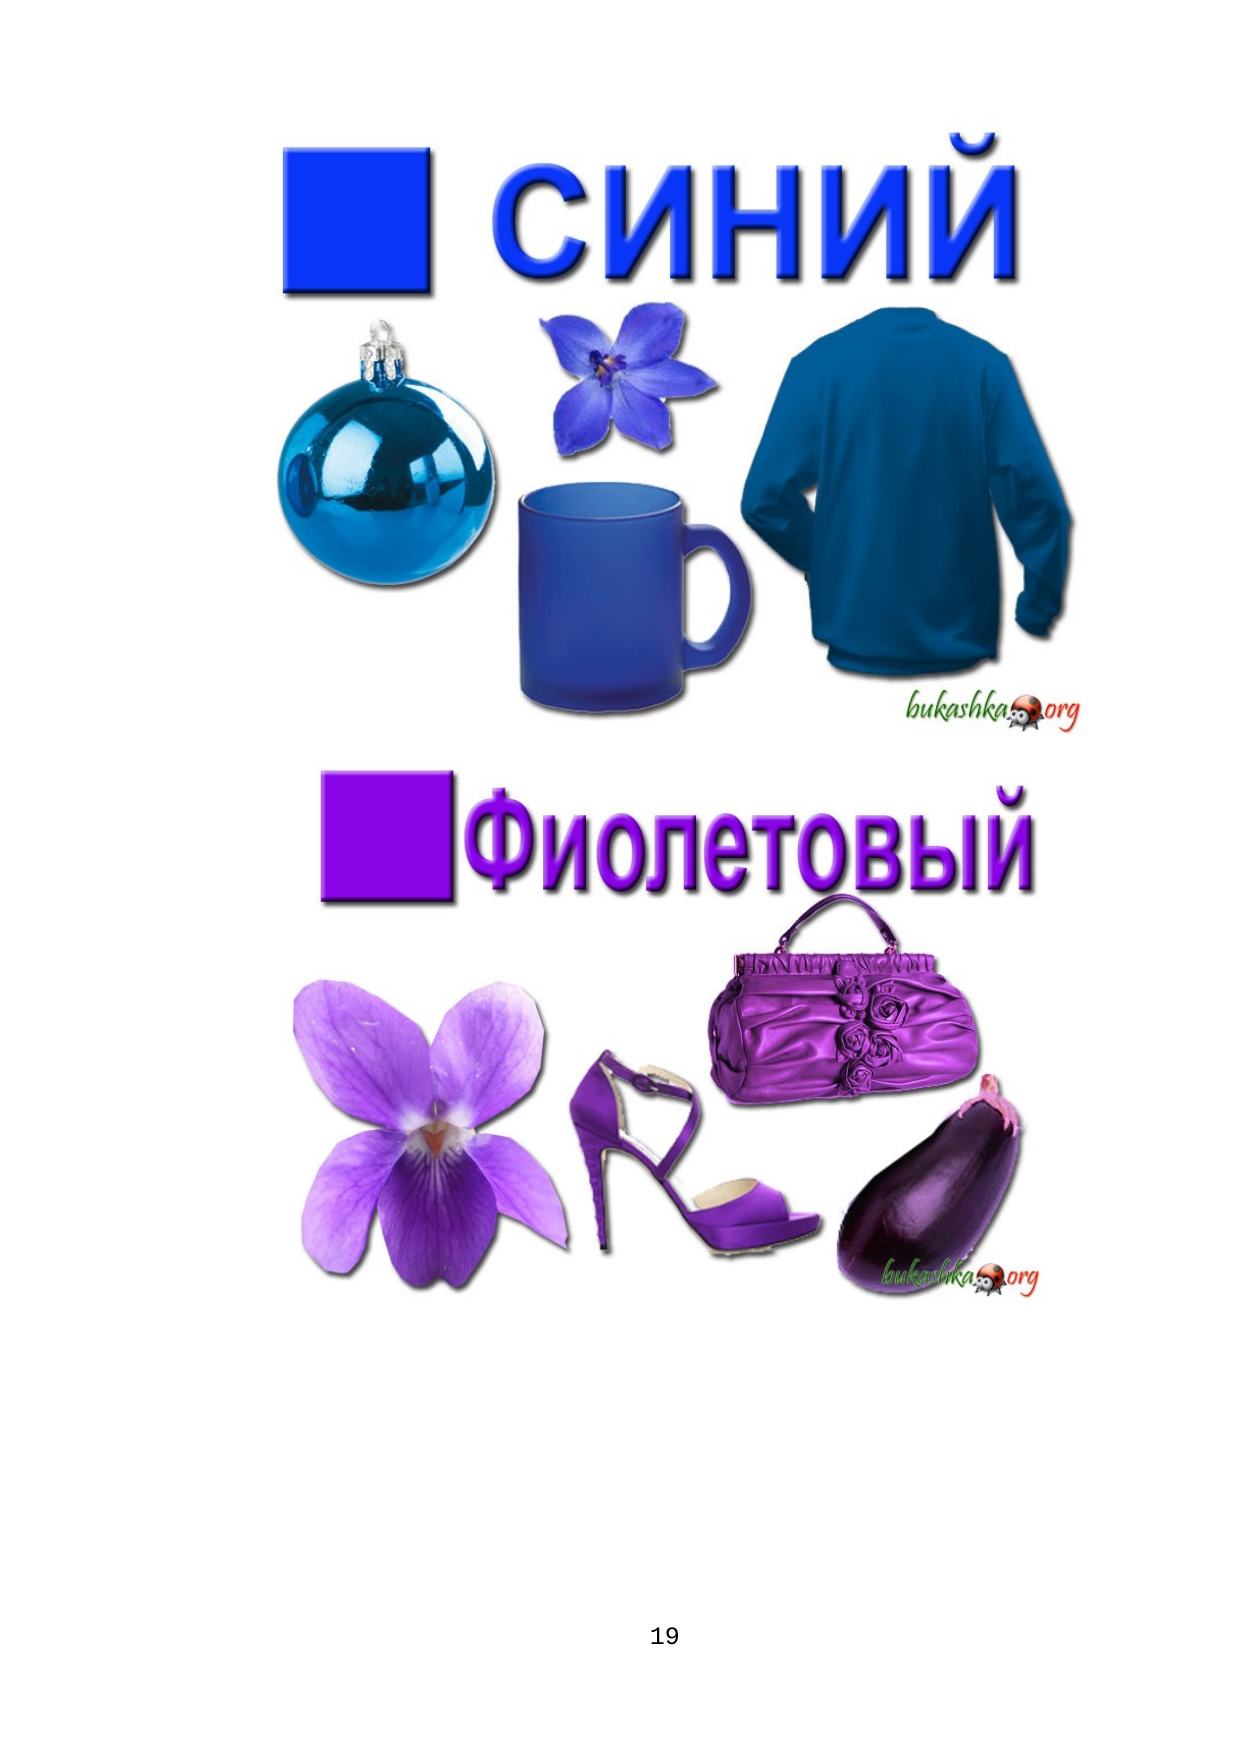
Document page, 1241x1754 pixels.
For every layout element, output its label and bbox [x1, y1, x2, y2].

picture [240, 118, 1089, 740]
picture [282, 744, 1047, 1304]
